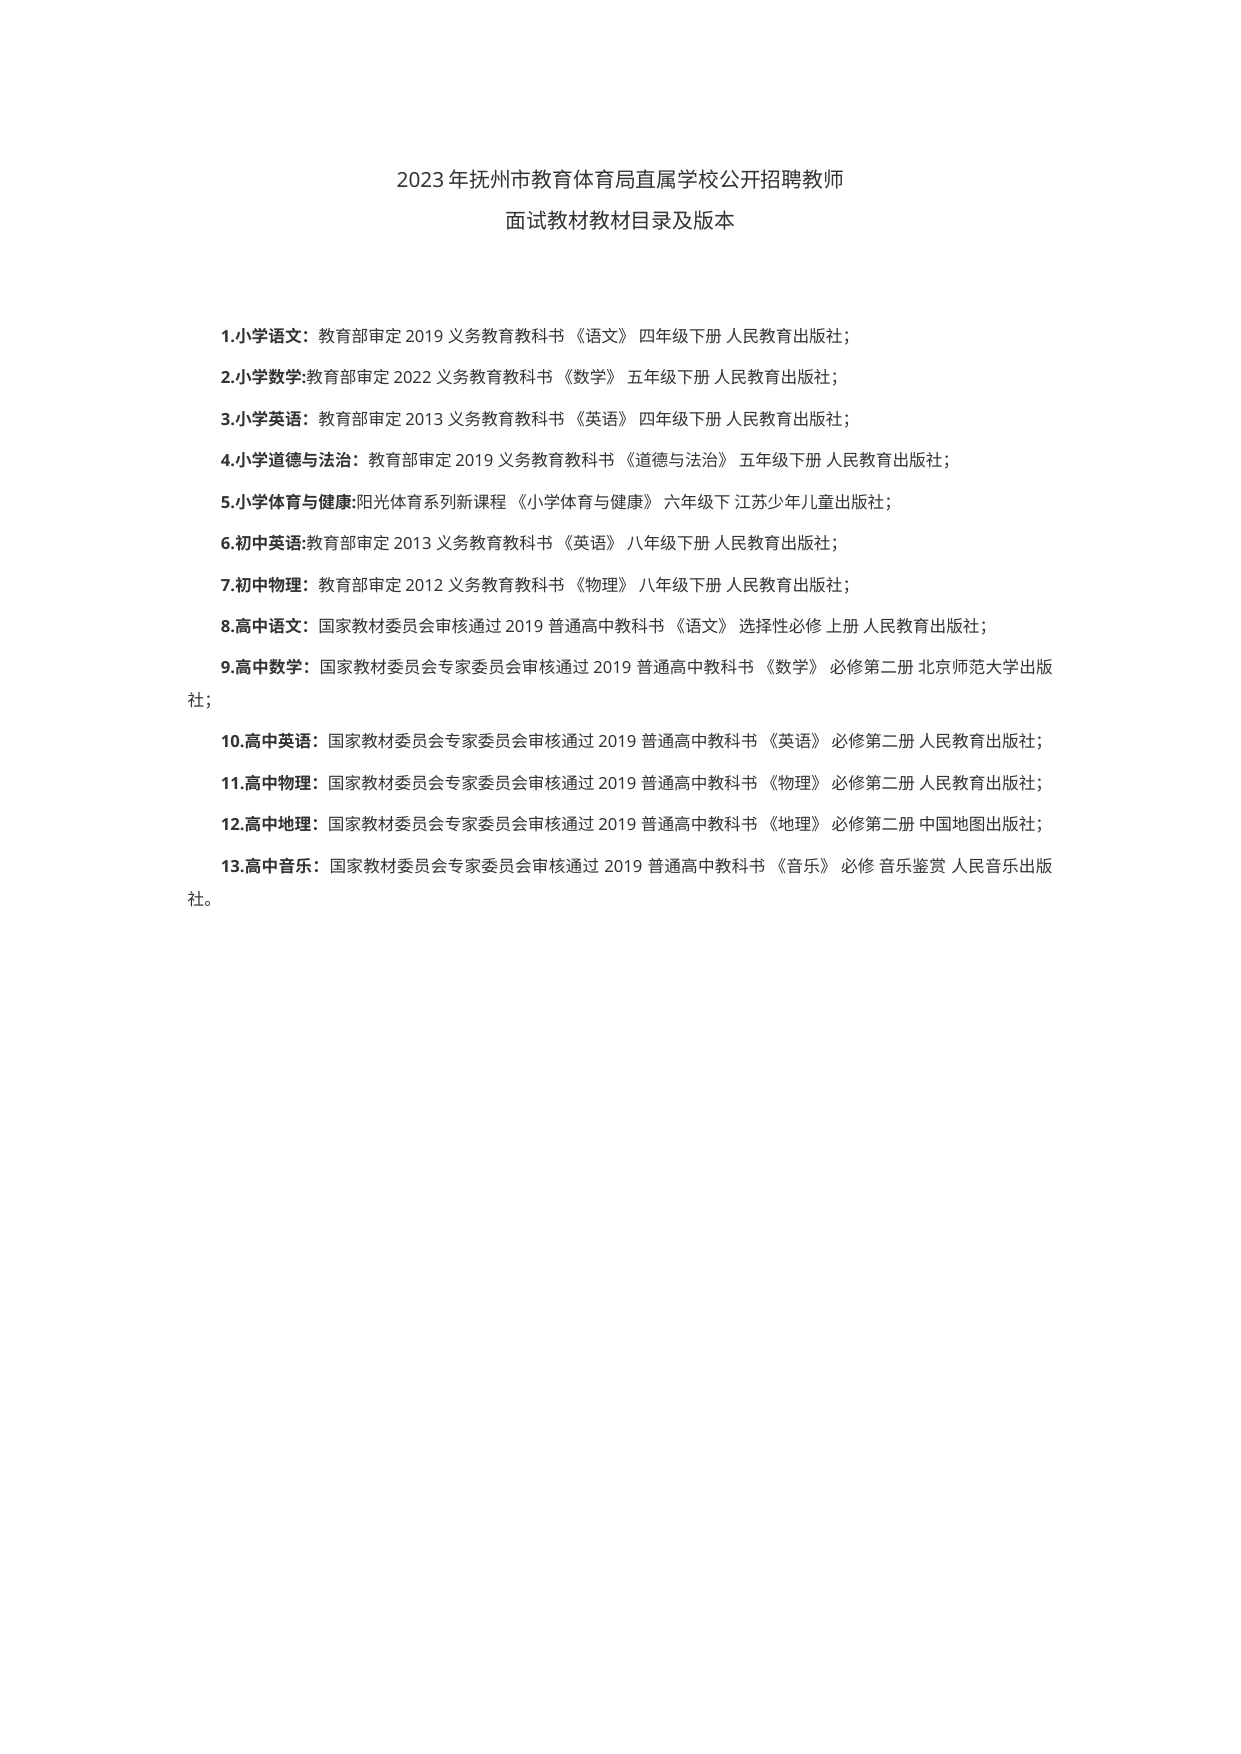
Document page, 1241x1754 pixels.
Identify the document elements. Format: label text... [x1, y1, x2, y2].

text 8.高中语文：国家教材委员会审核通过 2019 普通高中教科书 《语文》 选择性必修 上册 人民教育出版社； [187, 609, 1053, 642]
text 11.高中物理：国家教材委员会专家委员会审核通过 2019 普通高中教科书 《物理》 必修第二册 人民教育出版社； [187, 766, 1053, 798]
text 9.高中数学：国家教材委员会专家委员会审核通过 2019 普通高中教科书 《数学》 必修第二册 北京师范大学出版社； [187, 651, 1053, 716]
text 1.小学语文：教育部审定 2019 义务教育教科书 《语文》 四年级下册 人民教育出版社； [187, 319, 1053, 351]
text 6.初中英语:教育部审定 2013 义务教育教科书 《英语》 八年级下册 人民教育出版社； [187, 526, 1053, 559]
text 面试教材教材目录及版本 [187, 203, 1053, 236]
text 7.初中物理：教育部审定 2012 义务教育教科书 《物理》 八年级下册 人民教育出版社； [187, 568, 1053, 600]
text 3.小学英语：教育部审定 2013 义务教育教科书 《英语》 四年级下册 人民教育出版社； [187, 402, 1053, 434]
text 10.高中英语：国家教材委员会专家委员会审核通过 2019 普通高中教科书 《英语》 必修第二册 人民教育出版社； [187, 724, 1053, 757]
text 2023年抚州市教育体育局直属学校公开招聘教师 [187, 162, 1053, 194]
text 5.小学体育与健康:阳光体育系列新课程 《小学体育与健康》 六年级下 江苏少年儿童出版社； [187, 485, 1053, 517]
text 12.高中地理：国家教材委员会专家委员会审核通过 2019 普通高中教科书 《地理》 必修第二册 中国地图出版社； [187, 807, 1053, 840]
text 4.小学道德与法治：教育部审定 2019 义务教育教科书 《道德与法治》 五年级下册 人民教育出版社； [187, 443, 1053, 476]
text 13.高中音乐：国家教材委员会专家委员会审核通过 2019 普通高中教科书 《音乐》 必修 音乐鉴赏 人民音乐出版社。 [187, 849, 1053, 914]
text 2.小学数学:教育部审定 2022 义务教育教科书 《数学》 五年级下册 人民教育出版社； [187, 360, 1053, 393]
